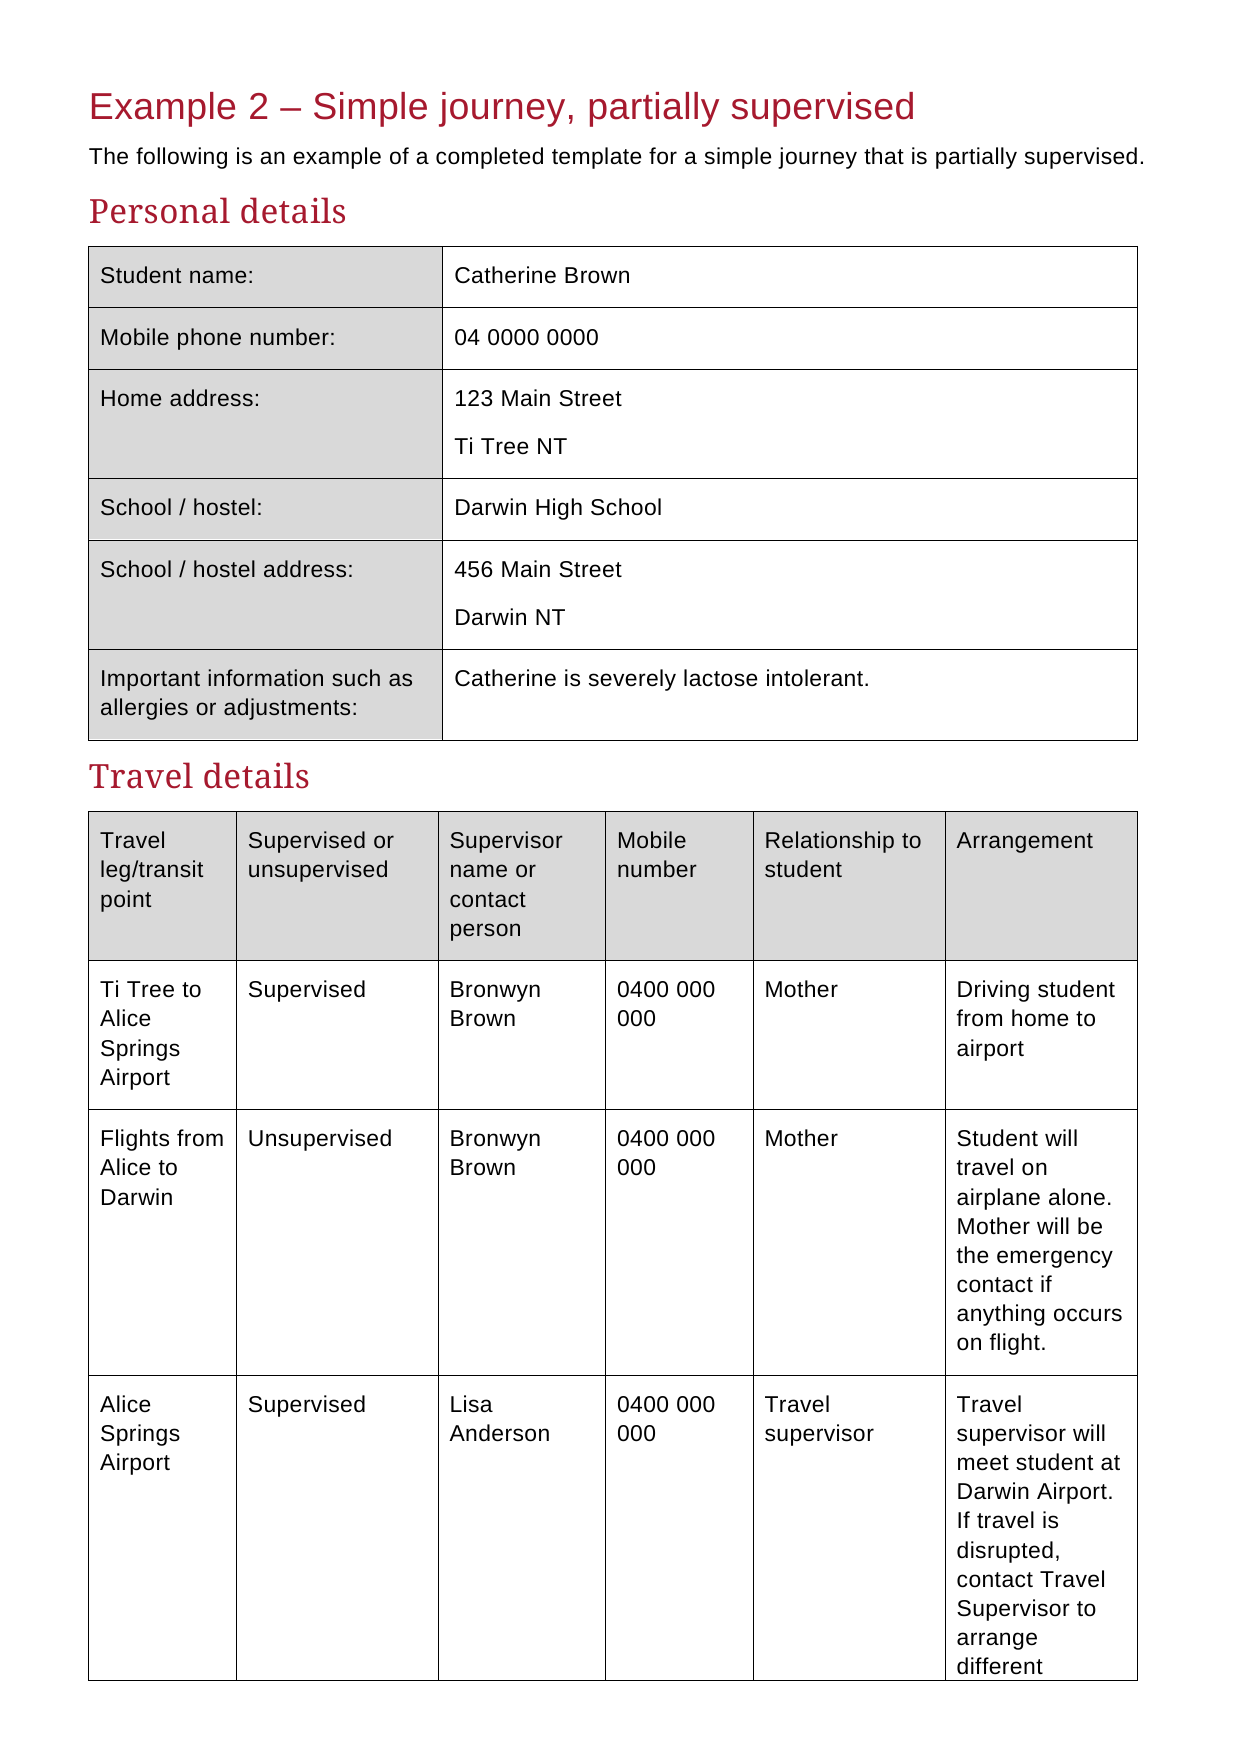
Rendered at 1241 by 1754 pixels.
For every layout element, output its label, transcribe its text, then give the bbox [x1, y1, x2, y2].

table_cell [946, 1376, 1137, 1680]
text The following is an example of a completed template for a simple journey that is partially supervised. [89, 140, 1152, 169]
table_cell Supervised [237, 961, 438, 1109]
subtitle Travel details [89, 753, 1152, 798]
table_cell School / hostel: [89, 479, 442, 539]
table_cell Mobile phone number: [89, 308, 442, 369]
table_cell Flights from Alice to Darwin [89, 1110, 236, 1374]
table_cell Mother [754, 961, 945, 1109]
table_header Supervisor name or contact person [439, 812, 605, 960]
table_header Mobile number [606, 812, 753, 960]
table_cell School / hostel address: [89, 541, 442, 649]
table_header Arrangement [946, 812, 1137, 960]
table_cell Home address: [89, 370, 442, 478]
table_cell Lisa Anderson [439, 1376, 605, 1680]
table_cell 0400 000 000 [606, 1376, 753, 1680]
table_header Supervised or unsupervised [237, 812, 438, 960]
table_cell 04 0000 0000 [443, 308, 1137, 369]
table_cell Catherine is severely lactose intolerant. [443, 650, 1137, 739]
subtitle Example 2 – Simple journey, partially supervised [89, 84, 1152, 127]
table_cell Driving student from home to airport [946, 961, 1137, 1109]
table_cell Mother [754, 1110, 945, 1374]
table_cell Supervised [237, 1376, 438, 1680]
table_cell Travel supervisor [754, 1376, 945, 1680]
table_cell Student will travel on airplane alone. Mother will be the emergency contact if anything occurs on flight. [946, 1110, 1137, 1374]
table_cell Important information such as allergies or adjustments: [89, 650, 442, 739]
table_header Student name: [89, 247, 442, 307]
table_cell Unsupervised [237, 1110, 438, 1374]
table_cell Ti Tree to Alice Springs Airport [89, 961, 236, 1109]
table_header Relationship to student [754, 812, 945, 960]
table_cell Bronwyn Brown [439, 1110, 605, 1374]
table_cell Darwin High School [443, 479, 1137, 539]
table_cell Bronwyn Brown [439, 961, 605, 1109]
table_header Travel leg/transit point [89, 812, 236, 960]
subtitle Personal details [89, 188, 1152, 233]
table_cell 0400 000 000 [606, 961, 753, 1109]
table_cell Alice Springs Airport [89, 1376, 236, 1680]
table_cell 456 Main Street Darwin NT [443, 541, 1137, 649]
table_cell 123 Main Street Ti Tree NT [443, 370, 1137, 478]
table_cell 0400 000 000 [606, 1110, 753, 1374]
table_header Catherine Brown [443, 247, 1137, 307]
